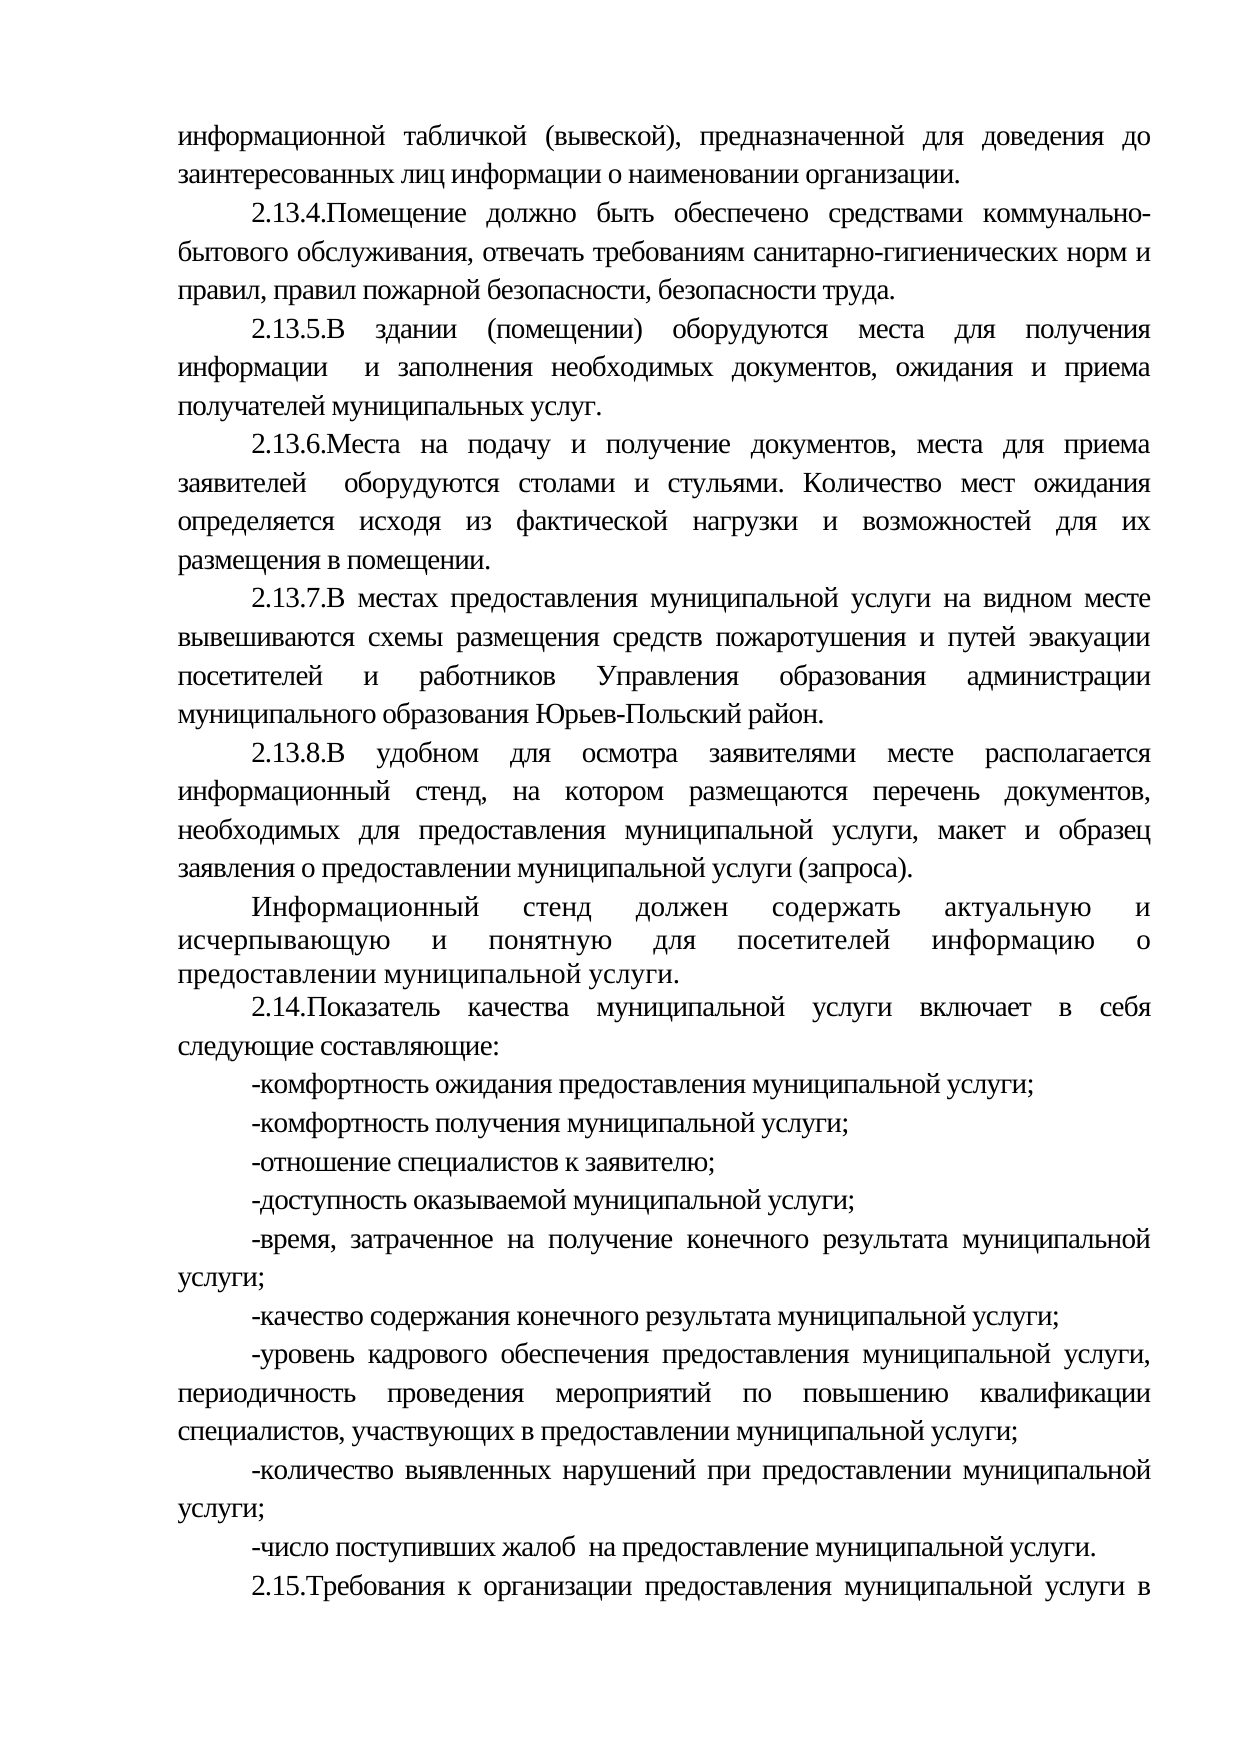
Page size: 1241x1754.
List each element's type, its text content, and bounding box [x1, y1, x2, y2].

text -комфортность получения муниципальной услуги; [177, 1105, 1152, 1139]
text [177, 1568, 1152, 1601]
text 2.13.5.В здании (помещении) оборудуются места для получения информации и заполнения необходимых документов, ожидания и приема получателей муниципальных услуг. [177, 311, 1152, 421]
text -уровень кадрового обеспечения предоставления муниципальной услуги, периодичность проведения мероприятий по повышению квалификации специалистов, участвующих в предоставлении муниципальной услуги; [177, 1336, 1152, 1447]
text -количество выявленных нарушений при предоставлении муниципальной услуги; [177, 1452, 1152, 1524]
text -комфортность ожидания предоставления муниципальной услуги; [177, 1067, 1152, 1100]
text -качество содержания конечного результата муниципальной услуги; [177, 1298, 1152, 1331]
text Информационный стенд должен содержать актуальную и исчерпывающую и понятную для посетителей информацию о предоставлении муниципальной услуги. [177, 889, 1152, 989]
text 2.13.4.Помещение должно быть обеспечено средствами коммунально-бытового обслуживания, отвечать требованиям санитарно-гигиенических норм и правил, правил пожарной безопасности, безопасности труда. [177, 195, 1152, 306]
text 2.13.8.В удобном для осмотра заявителями месте располагается информационный стенд, на котором размещаются перечень документов, необходимых для предоставления муниципальной услуги, макет и образец заявления о предоставлении муниципальной услуги (запроса). [177, 735, 1152, 884]
text -число поступивших жалоб на предоставление муниципальной услуги. [177, 1529, 1152, 1563]
text 2.14.Показатель качества муниципальной услуги включает в себя следующие составляющие: [177, 989, 1152, 1062]
text -отношение специалистов к заявителю; [177, 1144, 1152, 1177]
text 2.13.6.Места на подачу и получение документов, места для приема заявителей оборудуются столами и стульями. Количество мест ожидания определяется исходя из фактической нагрузки и возможностей для их размещения в помещении. [177, 426, 1152, 576]
text -доступность оказываемой муниципальной услуги; [177, 1182, 1152, 1216]
text -время, затраченное на получение конечного результата муниципальной услуги; [177, 1221, 1152, 1293]
text 2.13.7.В местах предоставления муниципальной услуги на видном месте вывешиваются схемы размещения средств пожаротушения и путей эвакуации посетителей и работников Управления образования администрации муниципального образования Юрьев-Польский район. [177, 581, 1152, 730]
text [177, 118, 1152, 190]
